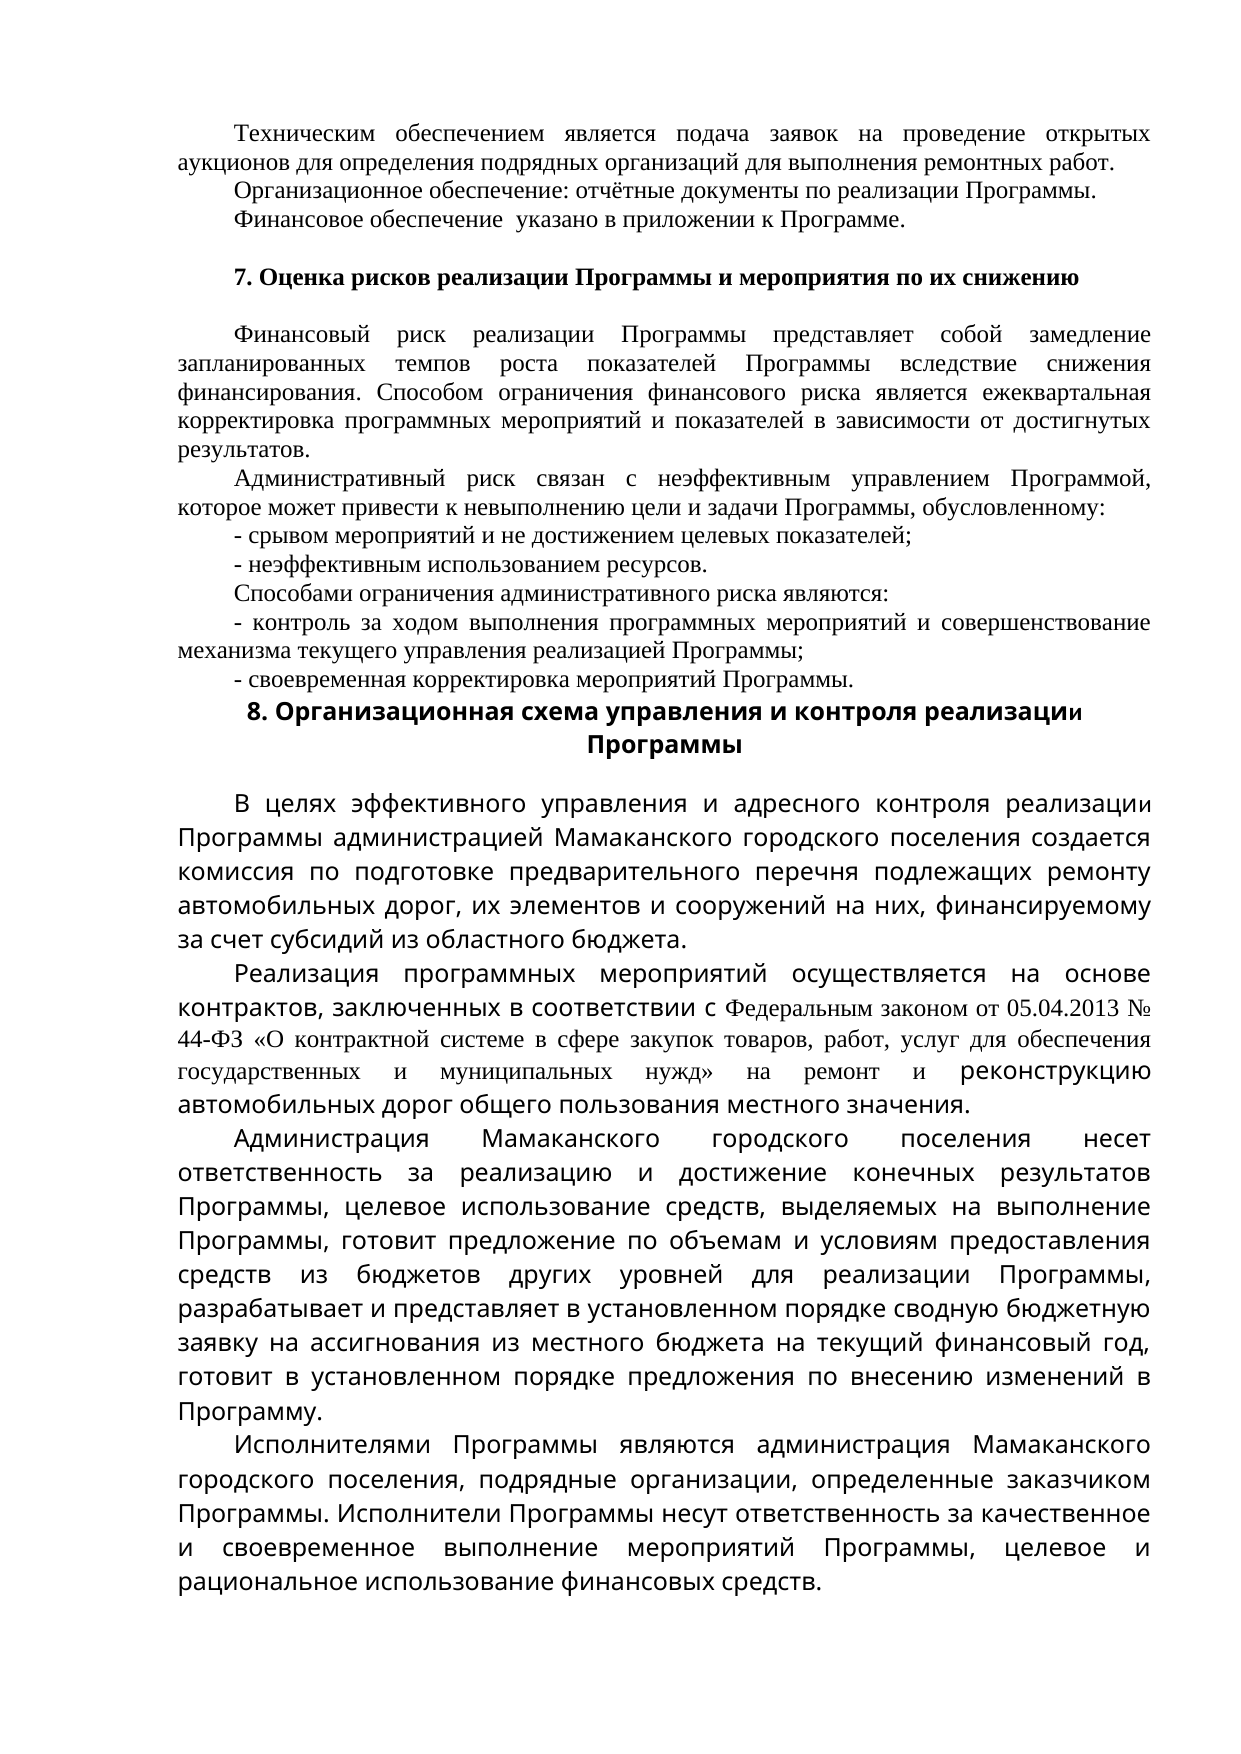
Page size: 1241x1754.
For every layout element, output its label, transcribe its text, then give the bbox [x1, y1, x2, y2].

text Финансовое обеспечение указано в приложении к Программе. [177, 204, 1152, 233]
text Реализация программных мероприятий осуществляется на основе контрактов, заключенных в соответствии с Федеральным законом от 05.04.2013 № 44-ФЗ «О контрактной системе в сфере закупок товаров, работ, услуг для обеспечения государственных и муниципальных нужд» на ремонт и реконструкцию автомобильных дорог общего пользования местного значения. [177, 956, 1152, 1121]
text Организационное обеспечение: отчётные документы по реализации Программы. [177, 176, 1152, 204]
text Финансовый риск реализации Программы представляет собой замедление запланированных темпов роста показателей Программы вследствие снижения финансирования. Способом ограничения финансового риска является ежеквартальная корректировка программных мероприятий и показателей в зависимости от достигнутых результатов. [177, 319, 1152, 463]
text Техническим обеспечением является подача заявок на проведение открытых аукционов для определения подрядных организаций для выполнения ремонтных работ. [177, 118, 1152, 176]
text - своевременная корректировка мероприятий Программы. [177, 664, 1152, 693]
text Способами ограничения административного риска являются: [177, 578, 1152, 607]
text 8. Организационная схема управления и контроля реализации Программы [177, 693, 1152, 761]
text Администрация Мамаканского городского поселения несет ответственность за реализацию и достижение конечных результатов Программы, целевое использование средств, выделяемых на выполнение Программы, готовит предложение по объемам и условиям предоставления средств из бюджетов других уровней для реализации Программы, разрабатывает и представляет в установленном порядке сводную бюджетную заявку на ассигнования из местного бюджета на текущий финансовый год, готовит в установленном порядке предложения по внесению изменений в Программу. [177, 1121, 1152, 1427]
text 7. Оценка рисков реализации Программы и мероприятия по их снижению [177, 262, 1152, 291]
text Исполнителями Программы являются администрация Мамаканского городского поселения, подрядные организации, определенные заказчиком Программы. Исполнители Программы несут ответственность за качественное и своевременное выполнение мероприятий Программы, целевое и рациональное использование финансовых средств. [177, 1427, 1152, 1597]
text - неэффективным использованием ресурсов. [177, 549, 1152, 578]
text - контроль за ходом выполнения программных мероприятий и совершенствование механизма текущего управления реализацией Программы; [177, 607, 1152, 664]
text - срывом мероприятий и не достижением целевых показателей; [177, 521, 1152, 549]
text В целях эффективного управления и адресного контроля реализации Программы администрацией Мамаканского городского поселения создается комиссия по подготовке предварительного перечня подлежащих ремонту автомобильных дорог, их элементов и сооружений на них, финансируемому за счет субсидий из областного бюджета. [177, 785, 1152, 956]
text Административный риск связан с неэффективным управлением Программой, которое может привести к невыполнению цели и задачи Программы, обусловленному: [177, 463, 1152, 521]
